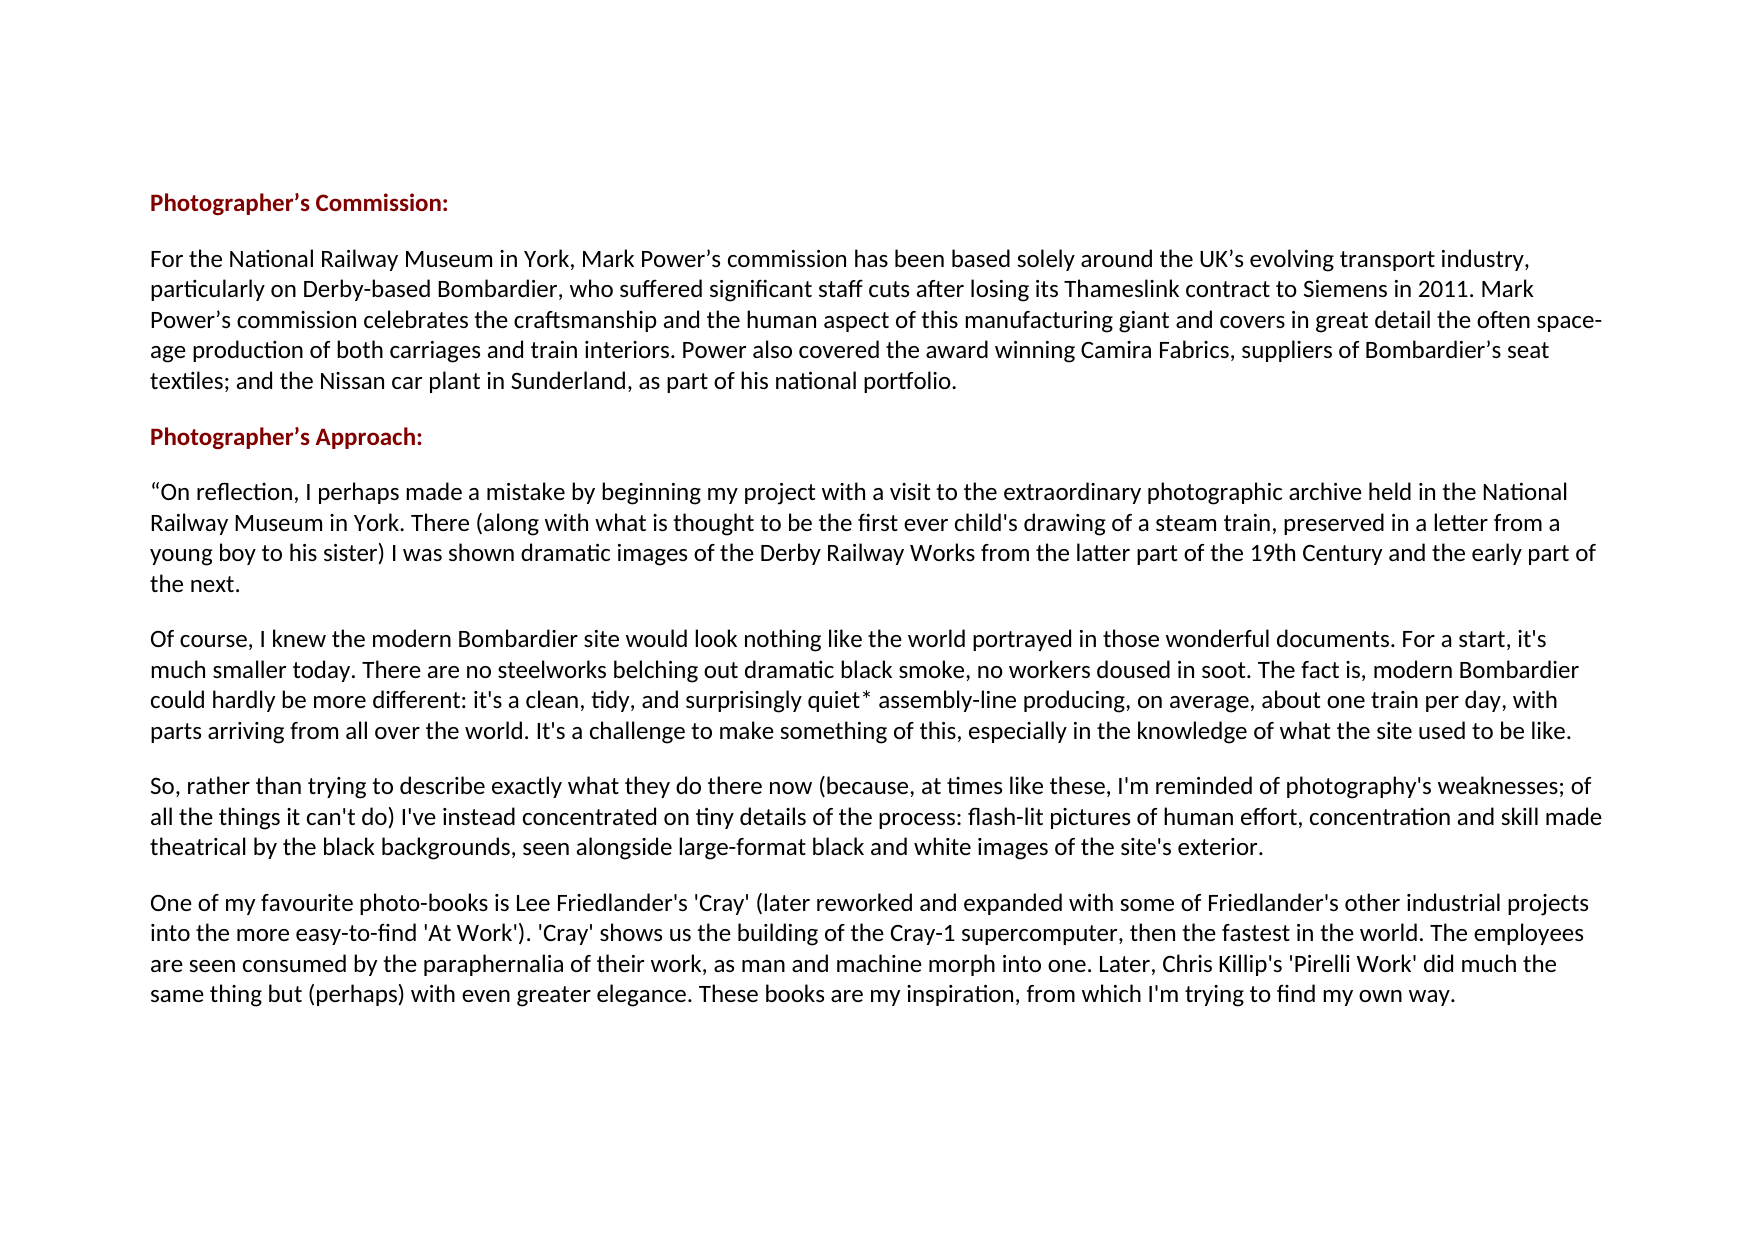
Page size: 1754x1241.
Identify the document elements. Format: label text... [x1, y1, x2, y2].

text Photographer’s Approach: [150, 421, 1604, 451]
text Of course, I knew the modern Bombardier site would look nothing like the world portrayed in those wonderful documents. For a start, it's much smaller today. There are no steelworks belching out dramatic black smoke, no workers doused in soot. The fact is, modern Bombardier could hardly be more different: it's a clean, tidy, and surprisingly quiet* assembly-line producing, on average, about one train per day, with parts arriving from all over the world. It's a challenge to make something of this, especially in the knowledge of what the site used to be like. [150, 623, 1604, 745]
text So, rather than trying to describe exactly what they do there now (because, at times like these, I'm reminded of photography's weaknesses; of all the things it can't do) I've instead concentrated on tiny details of the process: flash-lit pictures of human effort, concentration and skill made theatrical by the black backgrounds, seen alongside large-format black and white images of the site's exterior. [150, 770, 1604, 862]
text One of my favourite photo-books is Lee Friedlander's 'Cray' (later reworked and expanded with some of Friedlander's other industrial projects into the more easy-to-find 'At Work'). 'Cray' shows us the building of the Cray-1 supercomputer, then the fastest in the world. The employees are seen consumed by the paraphernalia of their work, as man and machine morph into one. Later, Chris Killip's 'Pirelli Work' did much the same thing but (perhaps) with even greater elegance. These books are my inspiration, from which I'm trying to find my own way. [150, 887, 1604, 1009]
text For the National Railway Museum in York, Mark Power’s commission has been based solely around the UK’s evolving transport industry, particularly on Derby-based Bombardier, who suffered significant staff cuts after losing its Thameslink contract to Siemens in 2011. Mark Power’s commission celebrates the craftsmanship and the human aspect of this manufacturing giant and covers in great detail the often space-age production of both carriages and train interiors. Power also covered the award winning Camira Fabrics, suppliers of Bombardier’s seat textiles; and the Nissan car plant in Sunderland, as part of his national portfolio. [150, 243, 1604, 396]
text “On reflection, I perhaps made a mistake by beginning my project with a visit to the extraordinary photographic archive held in the National Railway Museum in York. There (along with what is thought to be the first ever child's drawing of a steam train, preserved in a letter from a young boy to his sister) I was shown dramatic images of the Derby Railway Works from the latter part of the 19th Century and the early part of the next. [150, 476, 1604, 598]
text Photographer’s Commission: [150, 187, 1604, 218]
